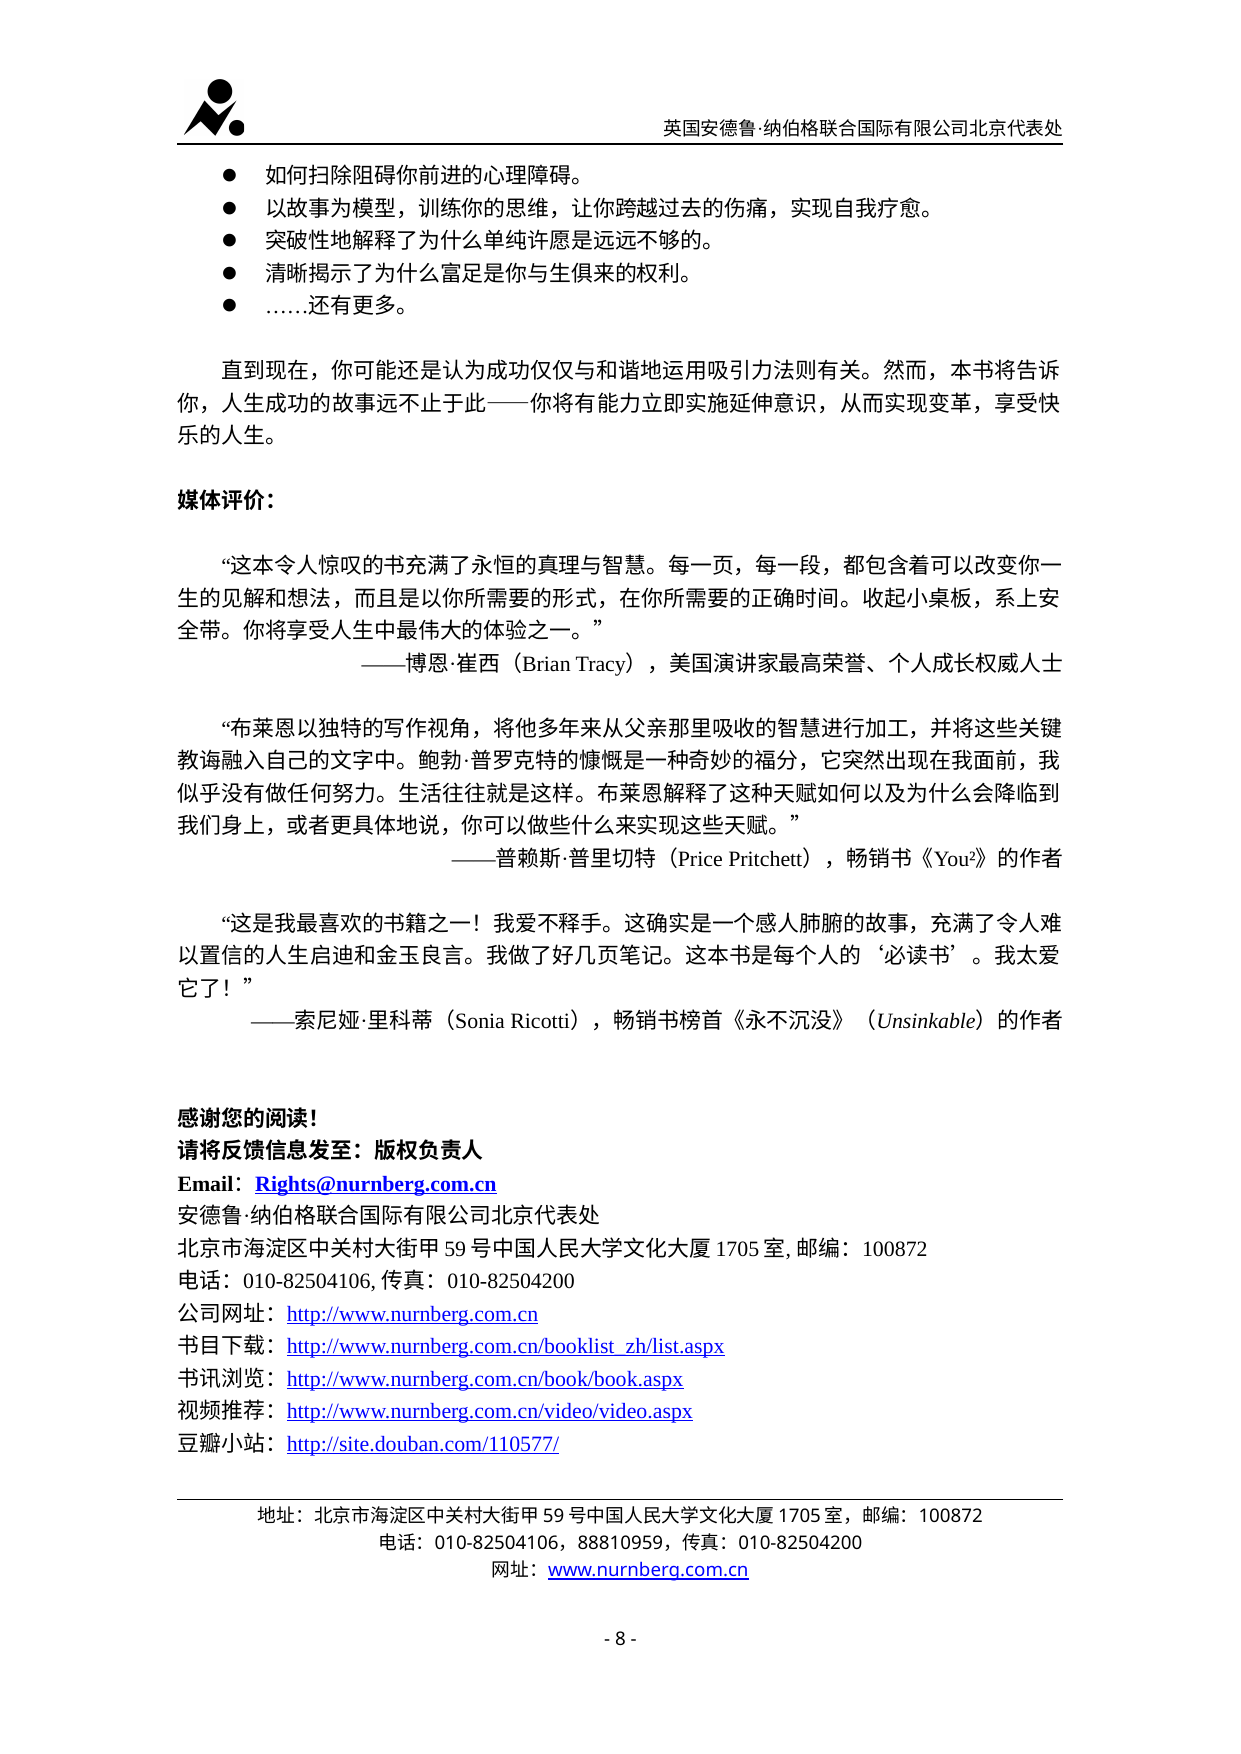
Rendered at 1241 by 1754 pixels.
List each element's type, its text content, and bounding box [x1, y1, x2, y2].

text “布莱恩以独特的写作视角，将他多年来从父亲那里吸收的智慧进行加工，并将这些关键教诲融入自己的文字中。鲍勃·普罗克特的慷慨是一种奇妙的福分，它突然出现在我面前，我似乎没有做任何努力。生活往往就是这样。布莱恩解释了这种天赋如何以及为什么会降临到我们身上，或者更具体地说，你可以做些什么来实现这些天赋。” [177, 710, 1063, 840]
text 豆瓣小站：http://site.douban.com/110577/ [177, 1425, 1063, 1458]
text 视频推荐：http://www.nurnberg.com.cn/video/video.aspx [177, 1393, 1063, 1425]
text 媒体评价： [177, 483, 1063, 515]
list 清晰揭示了为什么富足是你与生俱来的权利。 [221, 255, 1063, 288]
text ——普赖斯·普里切特（Price Pritchett），畅销书《You²》的作者 [177, 840, 1063, 873]
text Email：Rights@nurnberg.com.cn [177, 1165, 1063, 1198]
text 书目下载：http://www.nurnberg.com.cn/booklist_zh/list.aspx [177, 1328, 1063, 1360]
text “这本令人惊叹的书充满了永恒的真理与智慧。每一页，每一段，都包含着可以改变你一生的见解和想法，而且是以你所需要的形式，在你所需要的正确时间。收起小桌板，系上安全带。你将享受人生中最伟大的体验之一。” [177, 548, 1063, 645]
text 北京市海淀区中关村大街甲59号中国人民大学文化大厦1705室, 邮编：100872 [177, 1230, 1063, 1263]
text 电话：010-82504106, 传真：010-82504200 [177, 1263, 1063, 1295]
text 请将反馈信息发至：版权负责人 [177, 1133, 1063, 1165]
list ……还有更多。 [221, 288, 1063, 320]
text “这是我最喜欢的书籍之一！我爱不释手。这确实是一个感人肺腑的故事，充满了令人难以置信的人生启迪和金玉良言。我做了好几页笔记。这本书是每个人的‘必读书’。我太爱它了！” [177, 905, 1063, 1003]
text ——索尼娅·里科蒂（Sonia Ricotti），畅销书榜首《永不沉没》（Unsinkable）的作者 [177, 1003, 1063, 1035]
list 如何扫除阻碍你前进的心理障碍。 [221, 158, 1063, 190]
text ——博恩·崔西（Brian Tracy），美国演讲家最高荣誉、个人成长权威人士 [177, 645, 1063, 678]
text 安德鲁·纳伯格联合国际有限公司北京代表处 [177, 1198, 1063, 1230]
text 感谢您的阅读！ [177, 1100, 1063, 1133]
text 书讯浏览：http://www.nurnberg.com.cn/book/book.aspx [177, 1360, 1063, 1393]
picture [183, 79, 245, 136]
list 突破性地解释了为什么单纯许愿是远远不够的。 [221, 223, 1063, 255]
text 公司网址：http://www.nurnberg.com.cn [177, 1295, 1063, 1328]
list 以故事为模型，训练你的思维，让你跨越过去的伤痛，实现自我疗愈。 [221, 190, 1063, 223]
text 直到现在，你可能还是认为成功仅仅与和谐地运用吸引力法则有关。然而，本书将告诉你，人生成功的故事远不止于此——你将有能力立即实施延伸意识，从而实现变革，享受快乐的人生。 [177, 353, 1063, 450]
